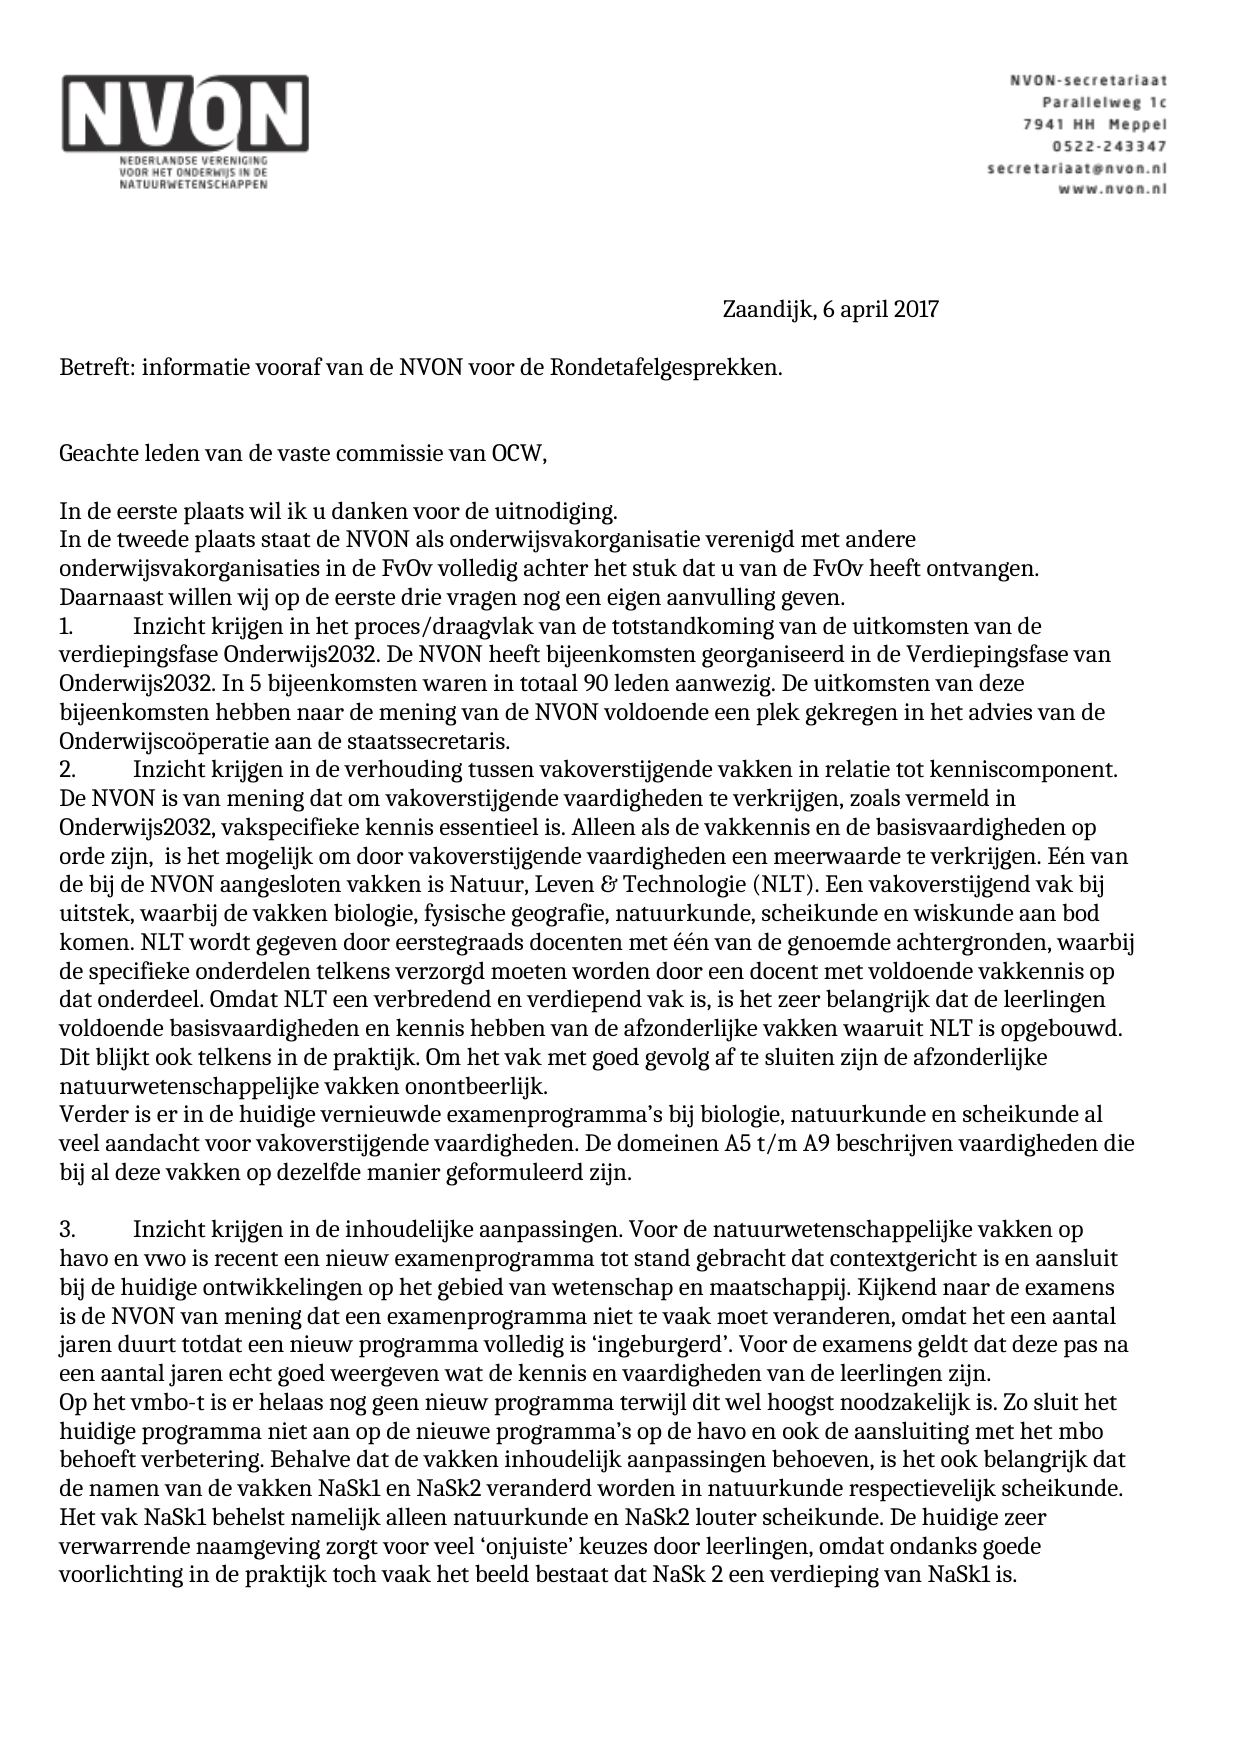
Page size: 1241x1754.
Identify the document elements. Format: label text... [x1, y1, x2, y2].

text Betreft: informatie vooraf van de NVON voor de Rondetafelgesprekken. [59, 353, 1137, 382]
text Daarnaast willen wij op de eerste drie vragen nog een eigen aanvulling geven. [59, 583, 1137, 612]
text In de eerste plaats wil ik u danken voor de uitnodiging. [59, 497, 1137, 525]
text Zaandijk, 6 april 2017 [59, 295, 1137, 324]
text 2. Inzicht krijgen in de verhouding tussen vakoverstijgende vakken in relatie tot kenniscomponent. De NVON is van mening dat om vakoverstijgende vaardigheden te verkrijgen, zoals vermeld in Onderwijs2032, vakspecifieke kennis essentieel is. Alleen als de vakkennis en de basisvaardigheden op orde zijn, is het mogelijk om door vakoverstijgende vaardigheden een meerwaarde te verkrijgen. Eén van de bij de NVON aangesloten vakken is Natuur, Leven & Technologie (NLT). Een vakoverstijgend vak bij uitstek, waarbij de vakken biologie, fysische geografie, natuurkunde, scheikunde en wiskunde aan bod komen. NLT wordt gegeven door eerstegraads docenten met één van de genoemde achtergronden, waarbij de specifieke onderdelen telkens verzorgd moeten worden door een docent met voldoende vakkennis op dat onderdeel. Omdat NLT een verbredend en verdiepend vak is, is het zeer belangrijk dat de leerlingen voldoende basisvaardigheden en kennis hebben van de afzonderlijke vakken waaruit NLT is opgebouwd. Dit blijkt ook telkens in de praktijk. Om het vak met goed gevolg af te sluiten zijn de afzonderlijke natuurwetenschappelijke vakken onontbeerlijk. [59, 755, 1137, 1100]
text Op het vmbo-t is er helaas nog geen nieuw programma terwijl dit wel hoogst noodzakelijk is. Zo sluit het huidige programma niet aan op de nieuwe programma’s op de havo en ook de aansluiting met het mbo behoeft verbetering. Behalve dat de vakken inhoudelijk aanpassingen behoeven, is het ook belangrijk dat de namen van de vakken NaSk1 en NaSk2 veranderd worden in natuurkunde respectievelijk scheikunde. Het vak NaSk1 behelst namelijk alleen natuurkunde en NaSk2 louter scheikunde. De huidige zeer verwarrende naamgeving zorgt voor veel ‘onjuiste’ keuzes door leerlingen, omdat ondanks goede voorlichting in de praktijk toch vaak het beeld bestaat dat NaSk 2 een verdieping van NaSk1 is. [59, 1388, 1137, 1589]
text In de tweede plaats staat de NVON als onderwijsvakorganisatie verenigd met andere onderwijsvakorganisaties in de FvOv volledig achter het stuk dat u van de FvOv heeft ontvangen. [59, 525, 1137, 583]
text 3. Inzicht krijgen in de inhoudelijke aanpassingen. Voor de natuurwetenschappelijke vakken op havo en vwo is recent een nieuw examenprogramma tot stand gebracht dat contextgericht is en aansluit bij de huidige ontwikkelingen op het gebied van wetenschap en maatschappij. Kijkend naar de examens is de NVON van mening dat een examenprogramma niet te vaak moet veranderen, omdat het een aantal jaren duurt totdat een nieuw programma volledig is ‘ingeburgerd’. Voor de examens geldt dat deze pas na een aantal jaren echt goed weergeven wat de kennis en vaardigheden van de leerlingen zijn. [59, 1215, 1137, 1388]
text Geachte leden van de vaste commissie van OCW, [59, 439, 1137, 468]
text Verder is er in de huidige vernieuwde examenprogramma’s bij biologie, natuurkunde en scheikunde al veel aandacht voor vakoverstijgende vaardigheden. De domeinen A5 t/m A9 beschrijven vaardigheden die bij al deze vakken op dezelfde manier geformuleerd zijn. [59, 1100, 1137, 1187]
text 1. Inzicht krijgen in het proces/draagvlak van de totstandkoming van de uitkomsten van de verdiepingsfase Onderwijs2032. De NVON heeft bijeenkomsten georganiseerd in de Verdiepingsfase van Onderwijs2032. In 5 bijeenkomsten waren in totaal 90 leden aanwezig. De uitkomsten van deze bijeenkomsten hebben naar de mening van de NVON voldoende een plek gekregen in het advies van de Onderwijscoöperatie aan de staatssecretaris. [59, 612, 1137, 755]
